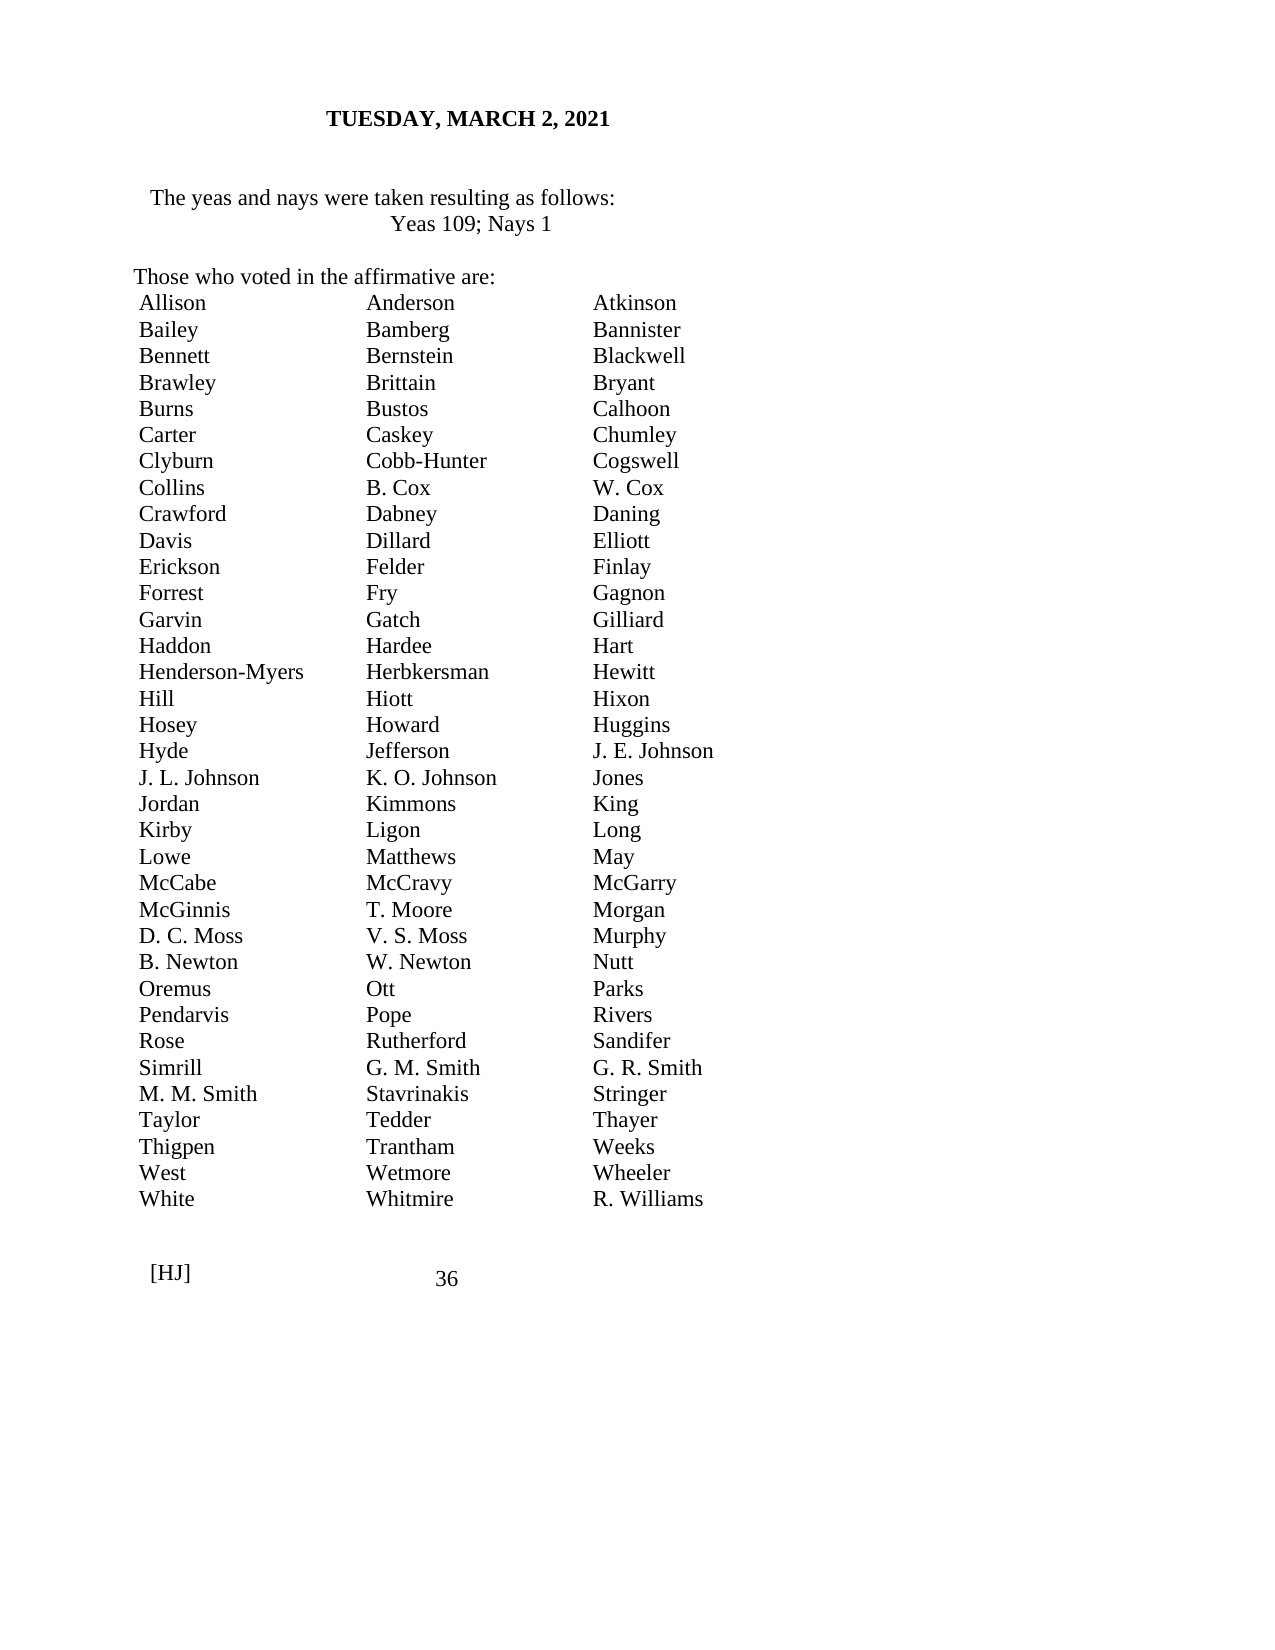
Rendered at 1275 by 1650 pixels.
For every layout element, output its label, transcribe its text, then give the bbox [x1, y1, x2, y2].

table_cell Cogswell [581, 448, 808, 474]
table_cell B. Cox [355, 474, 581, 500]
table_cell Davis [128, 527, 354, 553]
table_cell Thayer [581, 1106, 808, 1133]
table_cell McCabe [128, 869, 354, 896]
table_cell D. C. Moss [128, 922, 354, 948]
table_cell Thigpen [128, 1133, 354, 1159]
table_cell West [128, 1159, 354, 1186]
table_cell Brawley [128, 369, 354, 395]
table_cell W. Cox [581, 474, 808, 500]
table_cell Blackwell [581, 342, 808, 368]
table_cell Matthews [355, 843, 581, 869]
table_cell Jones [581, 764, 808, 790]
table_cell Lowe [128, 843, 354, 869]
table_cell McGinnis [128, 896, 354, 922]
table_cell Caskey [355, 421, 581, 448]
table_cell Hosey [128, 711, 354, 737]
table_cell Wetmore [355, 1159, 581, 1186]
text Yeas 109; Nays 1 [127, 210, 786, 237]
table_cell V. S. Moss [355, 922, 581, 948]
table_cell Haddon [128, 632, 354, 658]
table_cell Bennett [128, 342, 354, 368]
table_cell W. Newton [355, 948, 581, 975]
table_cell Weeks [581, 1133, 808, 1159]
table_cell McGarry [581, 869, 808, 896]
table_cell Garvin [128, 606, 354, 632]
table_cell Sandifer [581, 1028, 808, 1054]
table_cell Wheeler [581, 1159, 808, 1186]
table_cell Chumley [581, 421, 808, 448]
table_cell Ott [355, 975, 581, 1001]
table_cell Huggins [581, 711, 808, 737]
table_cell Cobb-Hunter [355, 448, 581, 474]
table_header Allison [128, 290, 354, 316]
table_cell Morgan [581, 896, 808, 922]
table_cell Herbkersman [355, 659, 581, 685]
table_cell Felder [355, 553, 581, 579]
table_cell Simrill [128, 1054, 354, 1080]
table_cell Ligon [355, 817, 581, 843]
table_cell J. L. Johnson [128, 764, 354, 790]
table_cell Erickson [128, 553, 354, 579]
table_cell Jordan [128, 790, 354, 817]
table_cell Bailey [128, 316, 354, 342]
text The yeas and nays were taken resulting as follows: [127, 184, 786, 210]
table_cell Collins [128, 474, 354, 500]
table_cell Bernstein [355, 342, 581, 368]
table_cell Elliott [581, 527, 808, 553]
table_cell Rutherford [355, 1028, 581, 1054]
table_cell Stavrinakis [355, 1080, 581, 1106]
table_cell Carter [128, 421, 354, 448]
table_cell B. Newton [128, 948, 354, 975]
table_cell Hart [581, 632, 808, 658]
table_cell Pope [355, 1001, 581, 1027]
table_cell Rose [128, 1028, 354, 1054]
table_cell Kirby [128, 817, 354, 843]
table_cell Trantham [355, 1133, 581, 1159]
table_cell J. E. Johnson [581, 738, 808, 764]
table_cell Murphy [581, 922, 808, 948]
table_cell Gagnon [581, 579, 808, 606]
table_cell Bamberg [355, 316, 581, 342]
table_cell Rivers [581, 1001, 808, 1027]
table_cell G. M. Smith [355, 1054, 581, 1080]
table_cell G. R. Smith [581, 1054, 808, 1080]
table_cell Burns [128, 395, 354, 421]
table_cell Hiott [355, 685, 581, 711]
table_cell Hixon [581, 685, 808, 711]
table_cell Bryant [581, 369, 808, 395]
table_cell Finlay [581, 553, 808, 579]
table_cell Hardee [355, 632, 581, 658]
table_cell Tedder [355, 1106, 581, 1133]
table_cell Hill [128, 685, 354, 711]
table_cell White [128, 1186, 354, 1212]
table_cell Taylor [128, 1106, 354, 1133]
table_cell K. O. Johnson [355, 764, 581, 790]
table_header Atkinson [581, 290, 808, 316]
table_cell Gilliard [581, 606, 808, 632]
table_cell Calhoon [581, 395, 808, 421]
table_cell Brittain [355, 369, 581, 395]
table_cell Nutt [581, 948, 808, 975]
table_cell Daning [581, 500, 808, 527]
table_cell Gatch [355, 606, 581, 632]
table_cell Dillard [355, 527, 581, 553]
table_cell May [581, 843, 808, 869]
table_cell Crawford [128, 500, 354, 527]
table_cell Stringer [581, 1080, 808, 1106]
table_cell Bannister [581, 316, 808, 342]
table_cell Dabney [355, 500, 581, 527]
table_cell Howard [355, 711, 581, 737]
table_cell Henderson-Myers [128, 659, 354, 685]
table_cell Kimmons [355, 790, 581, 817]
table_cell Fry [355, 579, 581, 606]
table_cell Long [581, 817, 808, 843]
table_cell Pendarvis [128, 1001, 354, 1027]
table_cell McCravy [355, 869, 581, 896]
table_cell Bustos [355, 395, 581, 421]
table_cell Parks [581, 975, 808, 1001]
table_cell T. Moore [355, 896, 581, 922]
table_cell Hewitt [581, 659, 808, 685]
table_cell R. Williams [581, 1186, 808, 1212]
text Those who voted in the affirmative are: [127, 263, 786, 289]
table_cell Forrest [128, 579, 354, 606]
table_cell Hyde [128, 738, 354, 764]
table_cell Jefferson [355, 738, 581, 764]
table_header Anderson [355, 290, 581, 316]
table_cell Clyburn [128, 448, 354, 474]
table_cell M. M. Smith [128, 1080, 354, 1106]
table_cell King [581, 790, 808, 817]
table_cell Oremus [128, 975, 354, 1001]
table_cell Whitmire [355, 1186, 581, 1212]
